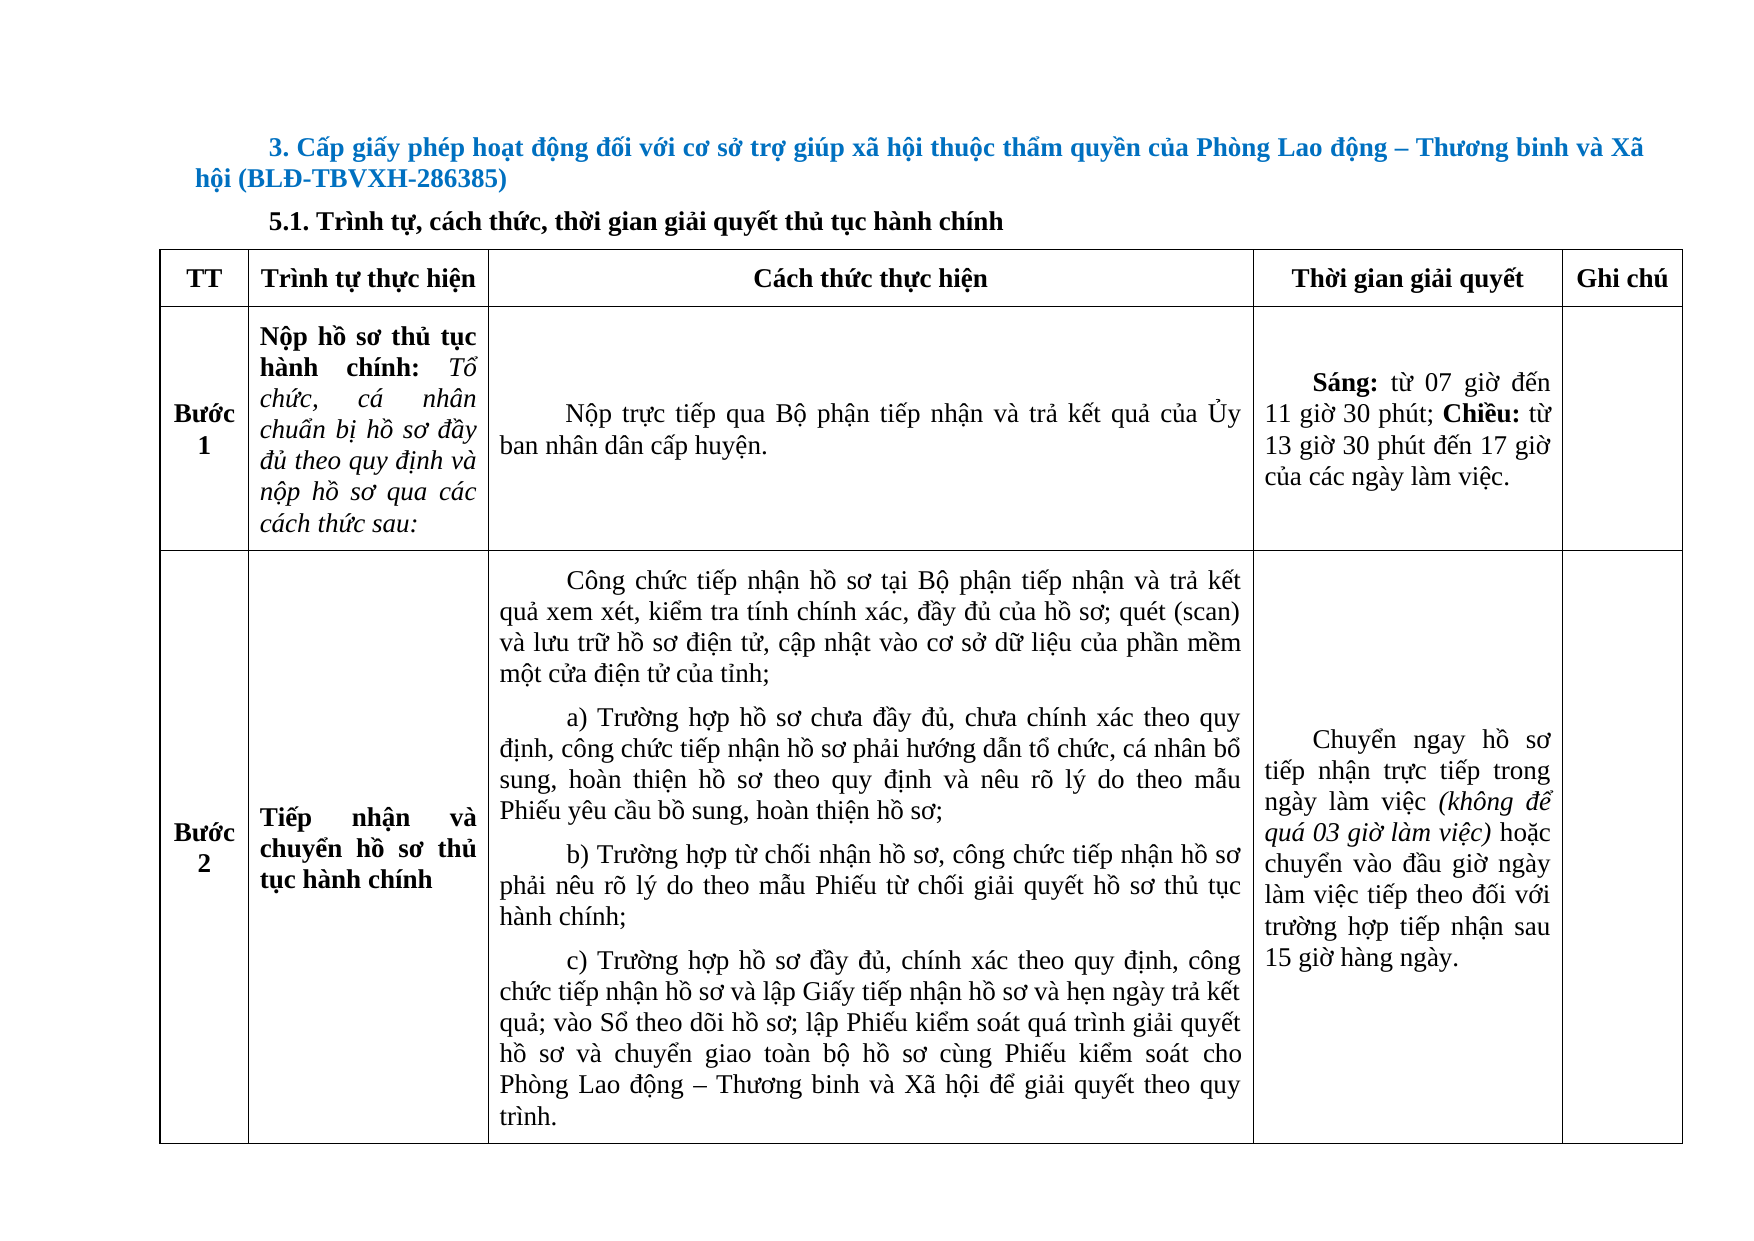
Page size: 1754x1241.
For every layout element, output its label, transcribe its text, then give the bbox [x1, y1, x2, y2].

table_cell Sáng: từ 07 giờ đến 11 giờ 30 phút; Chiều: từ 13 giờ 30 phút đến 17 giờ của các ngày làm việc. [1254, 307, 1562, 550]
table_header Thời gian giải quyết [1254, 250, 1562, 306]
table_header TT [161, 250, 248, 306]
table_cell [1563, 551, 1682, 1143]
table_cell Nộp trực tiếp qua Bộ phận tiếp nhận và trả kết quả của Ủy ban nhân dân cấp huyện. [489, 307, 1253, 550]
table_cell Tiếp nhận và chuyển hồ sơ thủ tục hành chính [249, 551, 488, 1143]
table_cell Bước 1 [161, 307, 248, 550]
table_header Trình tự thực hiện [249, 250, 488, 306]
table_cell Công chức tiếp nhận hồ sơ tại Bộ phận tiếp nhận và trả kết quả xem xét, kiểm tra tính chính xác, đầy đủ của hồ sơ; quét (scan) và lưu trữ hồ sơ điện tử, cập nhật vào cơ sở dữ liệu của phần mềm một cửa điện tử của tỉnh; a) Trường hợp hồ sơ chưa đầy đủ, chưa chính xác theo quy định, công chức tiếp nhận hồ sơ phải hướng dẫn tổ chức, cá nhân bổ sung, hoàn thiện hồ sơ theo quy định và nêu rõ lý do theo mẫu Phiếu yêu cầu bồ sung, hoàn thiện hồ sơ; b) Trường hợp từ chối nhận hồ sơ, công chức tiếp nhận hồ sơ phải nêu rõ lý do theo mẫu Phiếu từ chối giải quyết hồ sơ thủ tục hành chính; c) Trường hợp hồ sơ đầy đủ, chính xác theo quy định, công chức tiếp nhận hồ sơ và lập Giấy tiếp nhận hồ sơ và hẹn ngày trả kết quả; vào Sổ theo dõi hồ sơ; lập Phiếu kiểm soát quá trình giải quyết hồ sơ và chuyển giao toàn bộ hồ sơ cùng Phiếu kiểm soát cho Phòng Lao động – Thương binh và Xã hội để giải quyết theo quy trình. [489, 551, 1253, 1143]
table_header Ghi chú [1563, 250, 1682, 306]
text 5.1. Trình tự, cách thức, thời gian giải quyết thủ tục hành chính [195, 205, 1648, 237]
table_cell Bước 2 [161, 551, 248, 1143]
table_header Cách thức thực hiện [489, 250, 1253, 306]
text 3. Cấp giấy phép hoạt động đối với cơ sở trợ giúp xã hội thuộc thẩm quyền của Phòng Lao động – Thương binh và Xã hội (BLĐ-TBVXH-286385) [195, 131, 1648, 193]
table_cell Chuyển ngay hồ sơ tiếp nhận trực tiếp trong ngày làm việc (không để quá 03 giờ làm việc) hoặc chuyển vào đầu giờ ngày làm việc tiếp theo đối với trường hợp tiếp nhận sau 15 giờ hàng ngày. [1254, 551, 1562, 1143]
table_cell [1563, 307, 1682, 550]
table_cell Nộp hồ sơ thủ tục hành chính: Tổ chức, cá nhân chuẩn bị hồ sơ đầy đủ theo quy định và nộp hồ sơ qua các cách thức sau: [249, 307, 488, 550]
